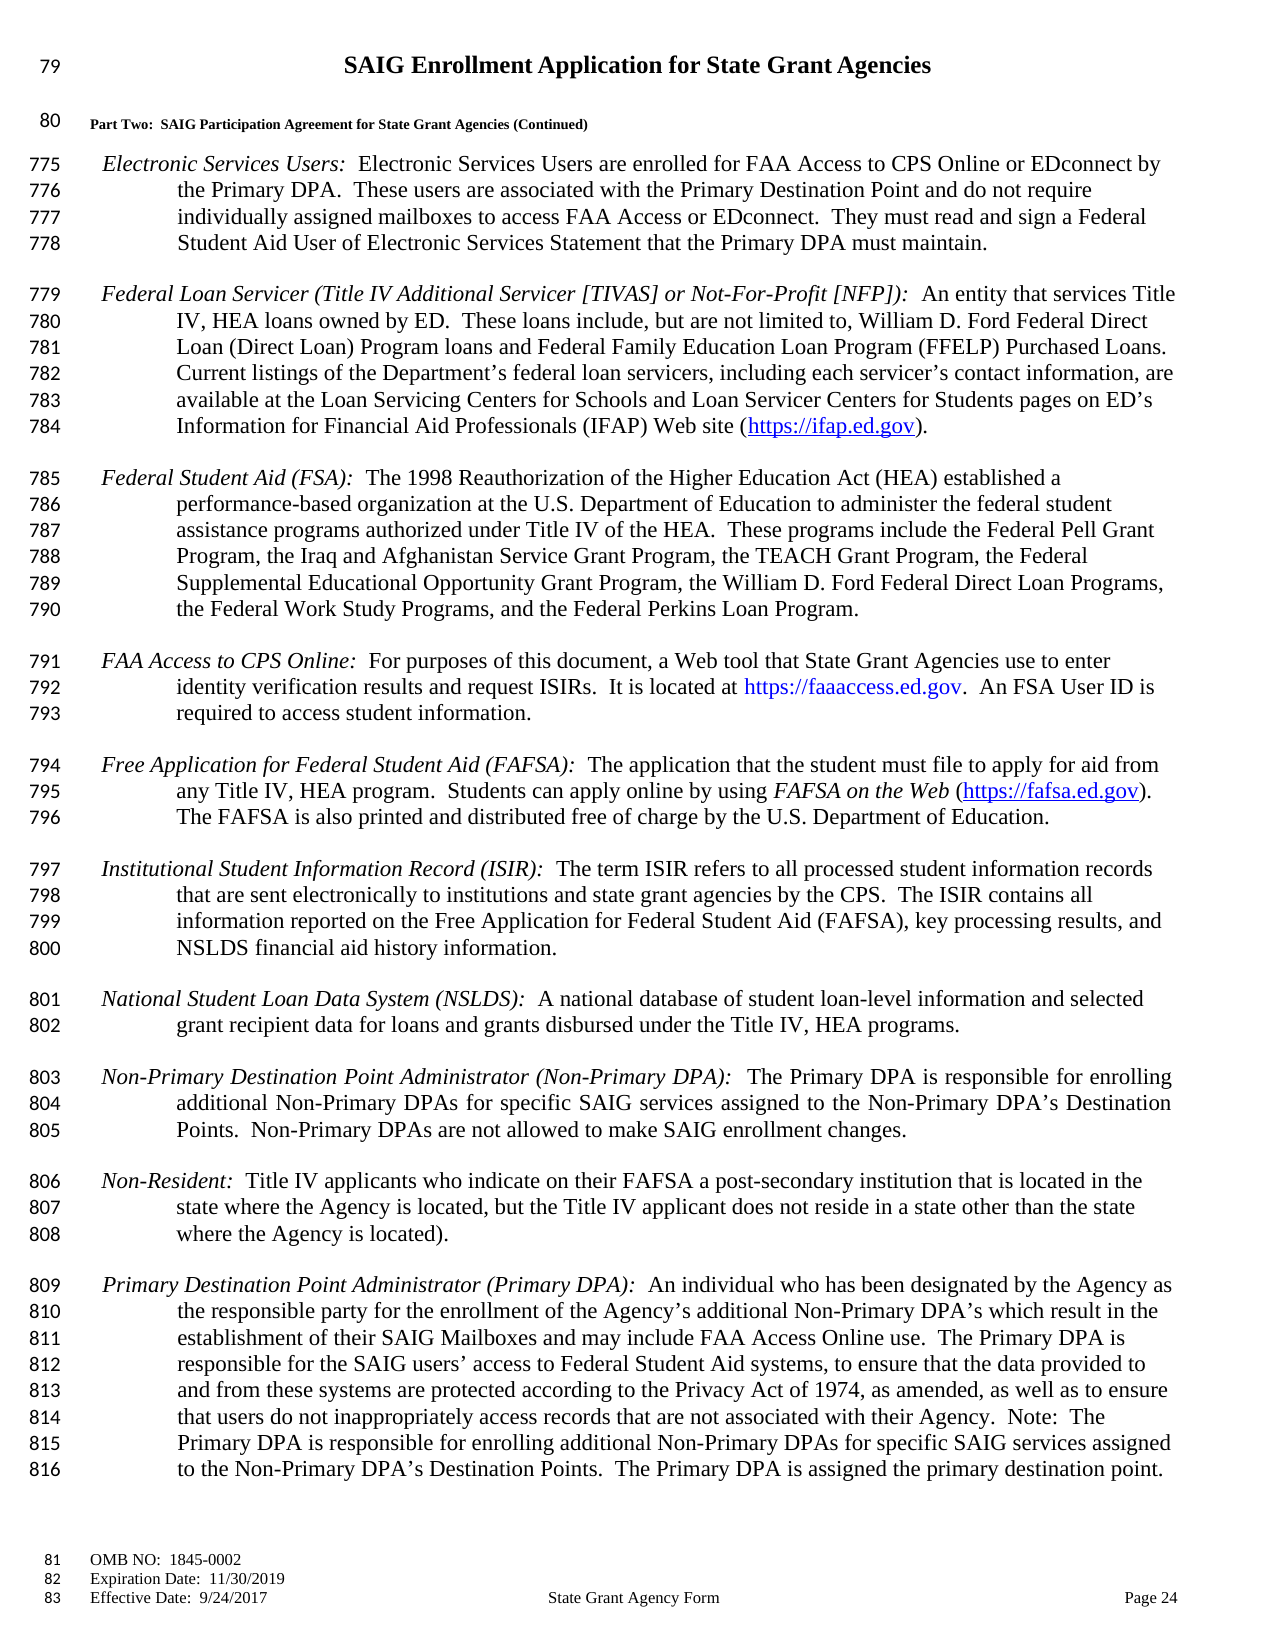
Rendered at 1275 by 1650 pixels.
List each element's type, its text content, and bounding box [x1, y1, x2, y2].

text Federal Student Aid (FSA): The 1998 Reauthorization of the Higher Education Act (HEA) established a performance-based organization at the U.S. Department of Education to administer the federal student assistance programs authorized under Title IV of the HEA. These programs include the Federal Pell Grant Program, the Iraq and Afghanistan Service Grant Program, the TEACH Grant Program, the Federal Supplemental Educational Opportunity Grant Program, the William D. Ford Federal Direct Loan Programs, the Federal Work Study Programs, and the Federal Perkins Loan Program. [101, 463, 1180, 622]
text Electronic Services Users: Electronic Services Users are enrolled for FAA Access to CPS Online or EDconnect by the Primary DPA. These users are associated with the Primary Destination Point and do not require individually assigned mailboxes to access FAA Access or EDconnect. They must read and sign a Federal Student Aid User of Electronic Services Statement that the Primary DPA must maintain. [102, 150, 1176, 255]
text Non-Primary Destination Point Administrator (Non-Primary DPA): The Primary DPA is responsible for enrolling additional Non-Primary DPAs for specific SAIG services assigned to the Non-Primary DPA’s Destination Points. Non-Primary DPAs are not allowed to make SAIG enrollment changes. [101, 1063, 1173, 1142]
text Federal Loan Servicer (Title IV Additional Servicer [TIVAS] or Not-For-Profit [NFP]): An entity that services Title IV, HEA loans owned by ED. These loans include, but are not limited to, William D. Ford Federal Direct Loan (Direct Loan) Program loans and Federal Family Education Loan Program (FFELP) Purchased Loans. Current listings of the Department’s federal loan servicers, including each servicer’s contact information, are available at the Loan Servicing Centers for Schools and Loan Servicer Centers for Students pages on ED’s Information for Financial Aid Professionals (IFAP) Web site (https://ifap.ed.gov). [101, 280, 1178, 438]
text Primary Destination Point Administrator (Primary DPA): An individual who has been designated by the Agency as the responsible party for the enrollment of the Agency’s additional Non-Primary DPA’s which result in the establishment of their SAIG Mailboxes and may include FAA Access Online use. The Primary DPA is responsible for the SAIG users’ access to Federal Student Aid systems, to ensure that the data provided to and from these systems are protected according to the Privacy Act of 1974, as amended, as well as to ensure that users do not inappropriately access records that are not associated with their Agency. Note: The Primary DPA is responsible for enrolling additional Non-Primary DPAs for specific SAIG services assigned to the Non-Primary DPA’s Destination Points. The Primary DPA is assigned the primary destination point. [102, 1271, 1181, 1482]
text Non-Resident: Title IV applicants who indicate on their FAFSA a post-secondary institution that is located in the state where the Agency is located, but the Title IV applicant does not reside in a state other than the state where the Agency is located). [101, 1167, 1159, 1246]
text Free Application for Federal Student Aid (FAFSA): The application that the student must file to apply for aid from any Title IV, HEA program. Students can apply online by using FAFSA on the Web (https://fafsa.ed.gov). The FAFSA is also printed and distributed free of charge by the U.S. Department of Education. [101, 751, 1175, 830]
text National Student Loan Data System (NSLDS): A national database of student loan-level information and selected grant recipient data for loans and grants disbursed under the Title IV, HEA programs. [101, 985, 1160, 1038]
text Institutional Student Information Record (ISIR): The term ISIR refers to all processed student information records that are sent electronically to institutions and state grant agencies by the CPS. The ISIR contains all information reported on the Free Application for Federal Student Aid (FAFSA), key processing results, and NSLDS financial aid history information. [101, 855, 1179, 960]
text FAA Access to CPS Online: For purposes of this document, a Web tool that State Grant Agencies use to enter identity verification results and request ISIRs. It is located at https://faaaccess.ed.gov. An FSA User ID is required to access student information. [101, 647, 1175, 726]
